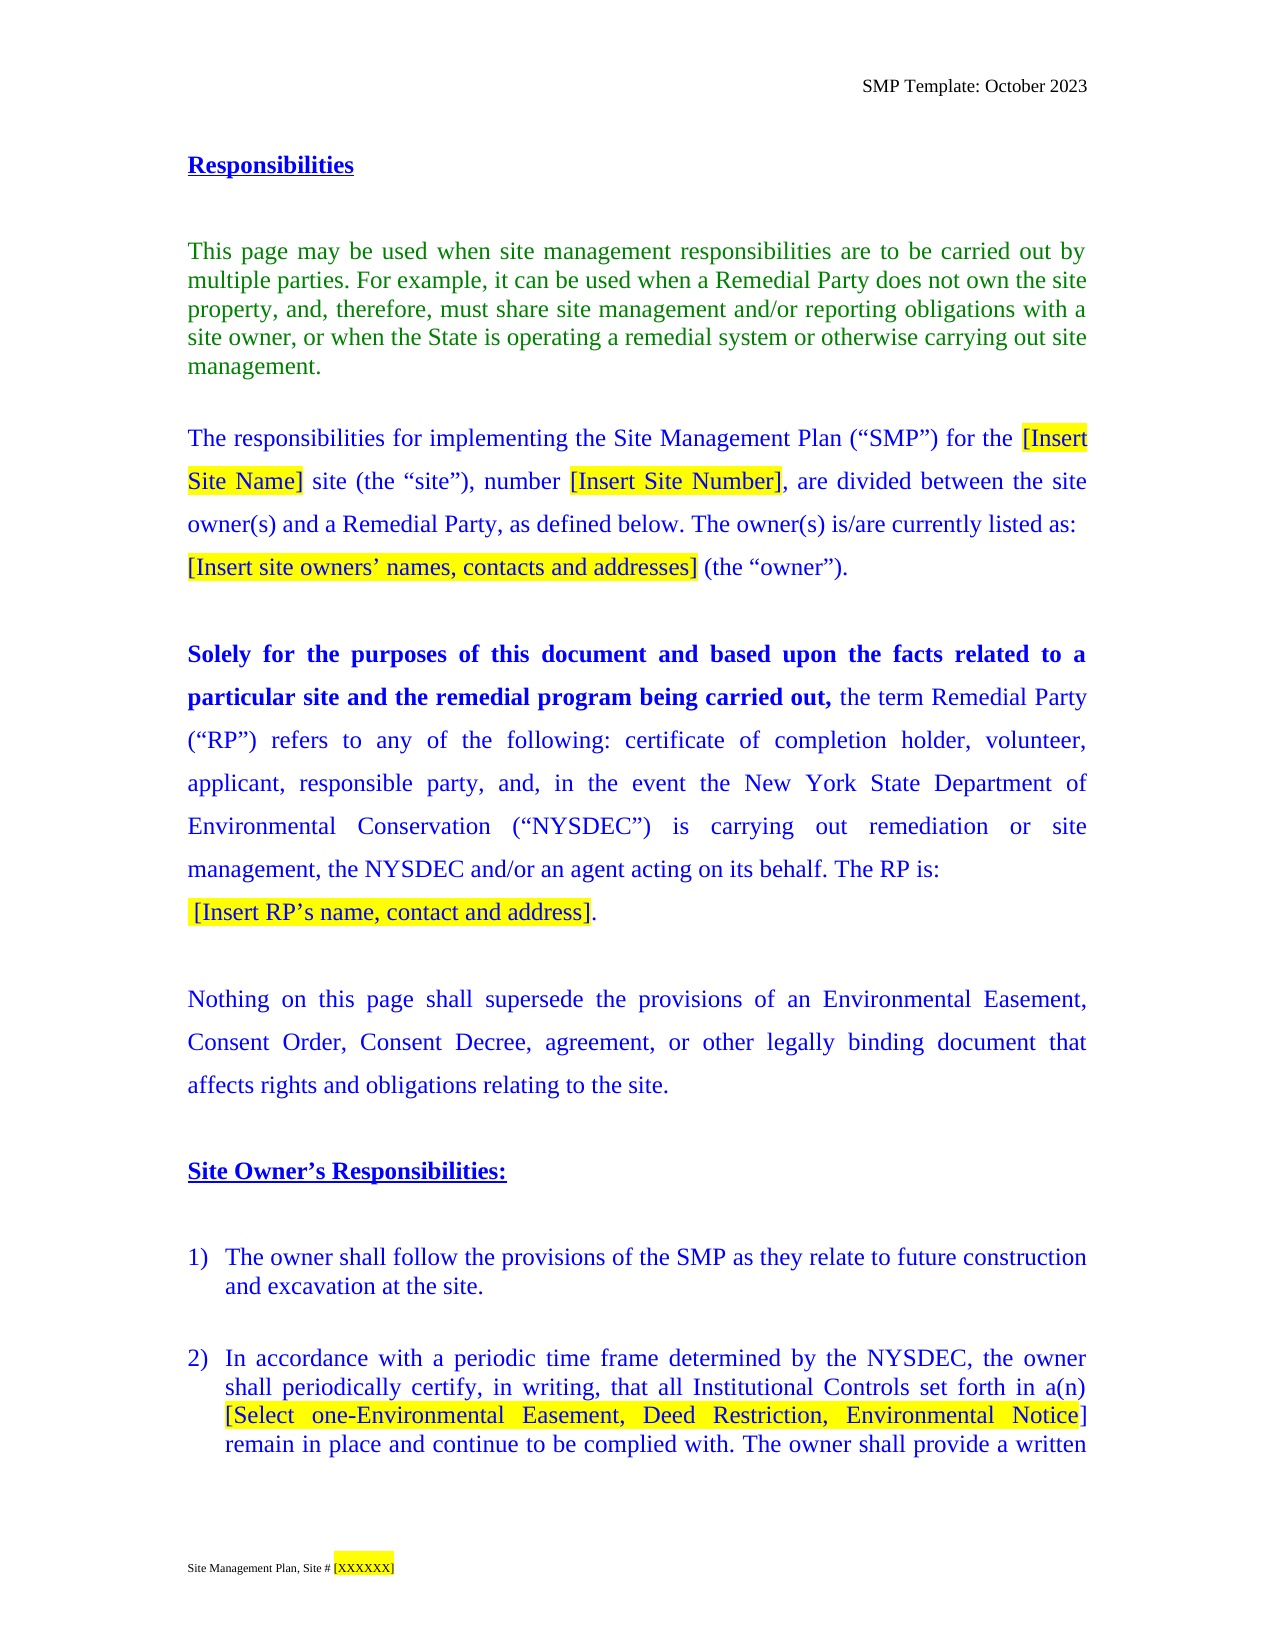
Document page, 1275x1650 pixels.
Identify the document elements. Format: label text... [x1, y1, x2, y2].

text This page may be used when site management responsibilities are to be carried out by multiple parties. For example, it can be used when a Remedial Party does not own the site property, and, therefore, must share site management and/or reporting obligations with a site owner, or when the State is operating a remedial system or otherwise carrying out site management. [187, 236, 1087, 380]
text [Insert RP’s name, contact and address]. [187, 897, 1087, 926]
text [Insert site owners’ names, contacts and addresses] (the “owner”). [187, 552, 1087, 581]
text Responsibilities [187, 150, 1087, 179]
text Solely for the purposes of this document and based upon the facts related to a particular site and the remedial program being carried out, the term Remedial Party (“RP”) refers to any of the following: certificate of completion holder, volunteer, applicant, responsible party, and, in the event the New York State Department of Environmental Conservation (“NYSDEC”) is carrying out remediation or site management, the NYSDEC and/or an agent acting on its behalf. The RP is: [187, 639, 1087, 883]
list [187, 1343, 1087, 1458]
text Site Owner’s Responsibilities: [187, 1156, 1087, 1185]
text The responsibilities for implementing the Site Management Plan (“SMP”) for the [Insert Site Name] site (the “site”), number [Insert Site Number], are divided between the site owner(s) and a Remedial Party, as defined below. The owner(s) is/are currently listed as: [187, 423, 1087, 538]
list The owner shall follow the provisions of the SMP as they relate to future construction and excavation at the site. [187, 1242, 1087, 1300]
text Nothing on this page shall supersede the provisions of an Environmental Easement, Consent Order, Consent Decree, agreement, or other legally binding document that affects rights and obligations relating to the site. [187, 984, 1087, 1099]
